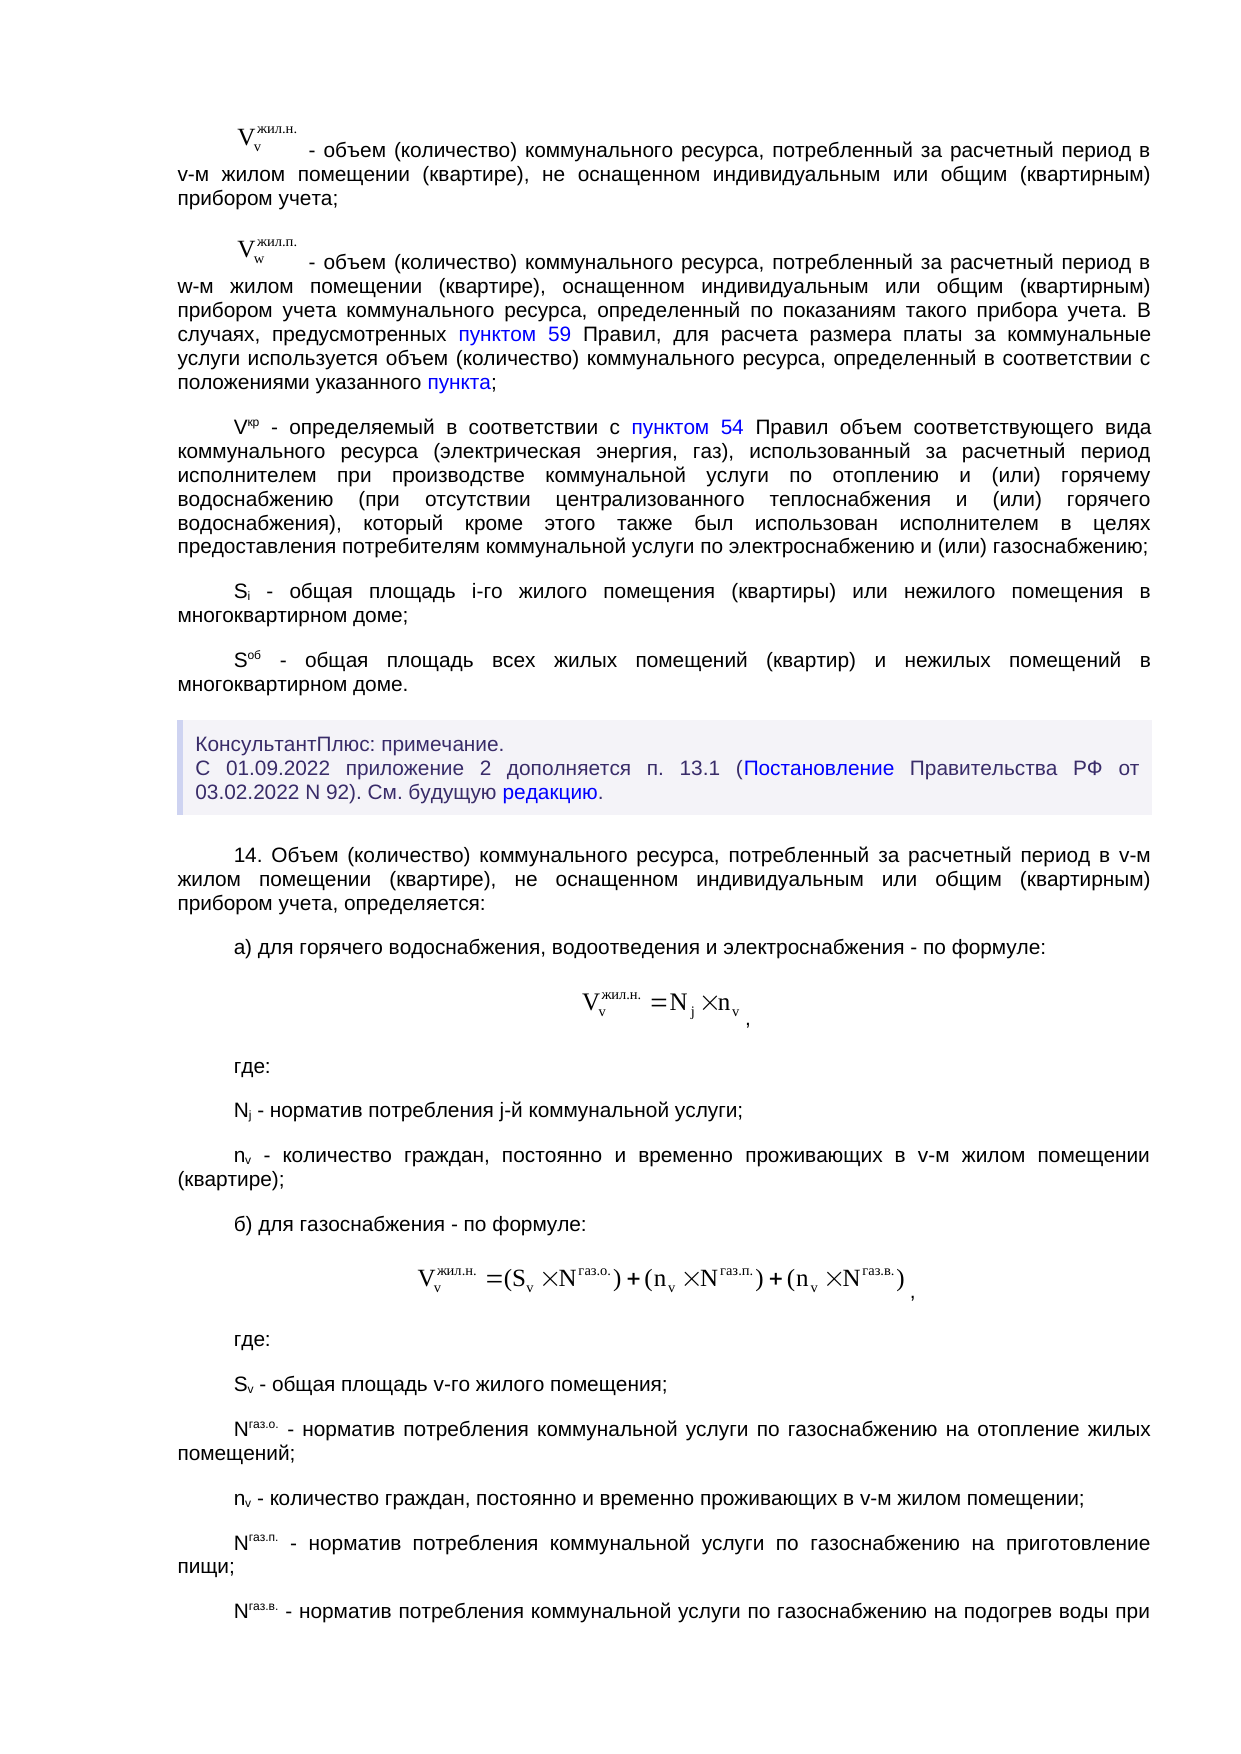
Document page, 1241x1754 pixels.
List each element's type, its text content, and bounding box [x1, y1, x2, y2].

text , [177, 1260, 1152, 1303]
text nv - количество граждан, постоянно и временно проживающих в v-м жилом помещении (квартире); [177, 1143, 1152, 1191]
text Sv - общая площадь v-го жилого помещения; [177, 1372, 1152, 1396]
text а) для горячего водоснабжения, водоотведения и электроснабжения - по формуле: [177, 935, 1152, 959]
text б) для газоснабжения - по формуле: [177, 1212, 1152, 1236]
text - объем (количество) коммунального ресурса, потребленный за расчетный период в w-м жилом помещении (квартире), оснащенном индивидуальным или общим (квартирным) прибором учета коммунального ресурса, определенный по показаниям такого прибора учета. В случаях, предусмотренных пунктом 59 Правил, для расчета размера платы за коммунальные услуги используется объем (количество) коммунального ресурса, определенный в соответствии с положениями указанного пункта; [177, 230, 1152, 394]
text nv - количество граждан, постоянно и временно проживающих в v-м жилом помещении; [177, 1486, 1152, 1509]
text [177, 1599, 1152, 1623]
text где: [177, 1053, 1152, 1077]
text Sоб - общая площадь всех жилых помещений (квартир) и нежилых помещений в многоквартирном доме. [177, 648, 1152, 696]
text Nj - норматив потребления j-й коммунальной услуги; [177, 1098, 1152, 1122]
text , [177, 983, 1152, 1029]
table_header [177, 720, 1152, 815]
text 14. Объем (количество) коммунального ресурса, потребленный за расчетный период в v-м жилом помещении (квартире), не оснащенном индивидуальным или общим (квартирным) прибором учета, определяется: [177, 842, 1152, 914]
text Vкр - определяемый в соответствии с пунктом 54 Правил объем соответствующего вида коммунального ресурса (электрическая энергия, газ), использованный за расчетный период исполнителем при производстве коммунальной услуги по отоплению и (или) горячему водоснабжению (при отсутствии централизованного теплоснабжения и (или) горячего водоснабжения), который кроме этого также был использован исполнителем в целях предоставления потребителям коммунальной услуги по электроснабжению и (или) газоснабжению; [177, 414, 1152, 558]
text - объем (количество) коммунального ресурса, потребленный за расчетный период в v-м жилом помещении (квартире), не оснащенном индивидуальным или общим (квартирным) прибором учета; [177, 118, 1152, 209]
text Si - общая площадь i-го жилого помещения (квартиры) или нежилого помещения в многоквартирном доме; [177, 579, 1152, 627]
text где: [177, 1327, 1152, 1351]
text Nгаз.п. - норматив потребления коммунальной услуги по газоснабжению на приготовление пищи; [177, 1530, 1152, 1578]
text Nгаз.о. - норматив потребления коммунальной услуги по газоснабжению на отопление жилых помещений; [177, 1417, 1152, 1465]
